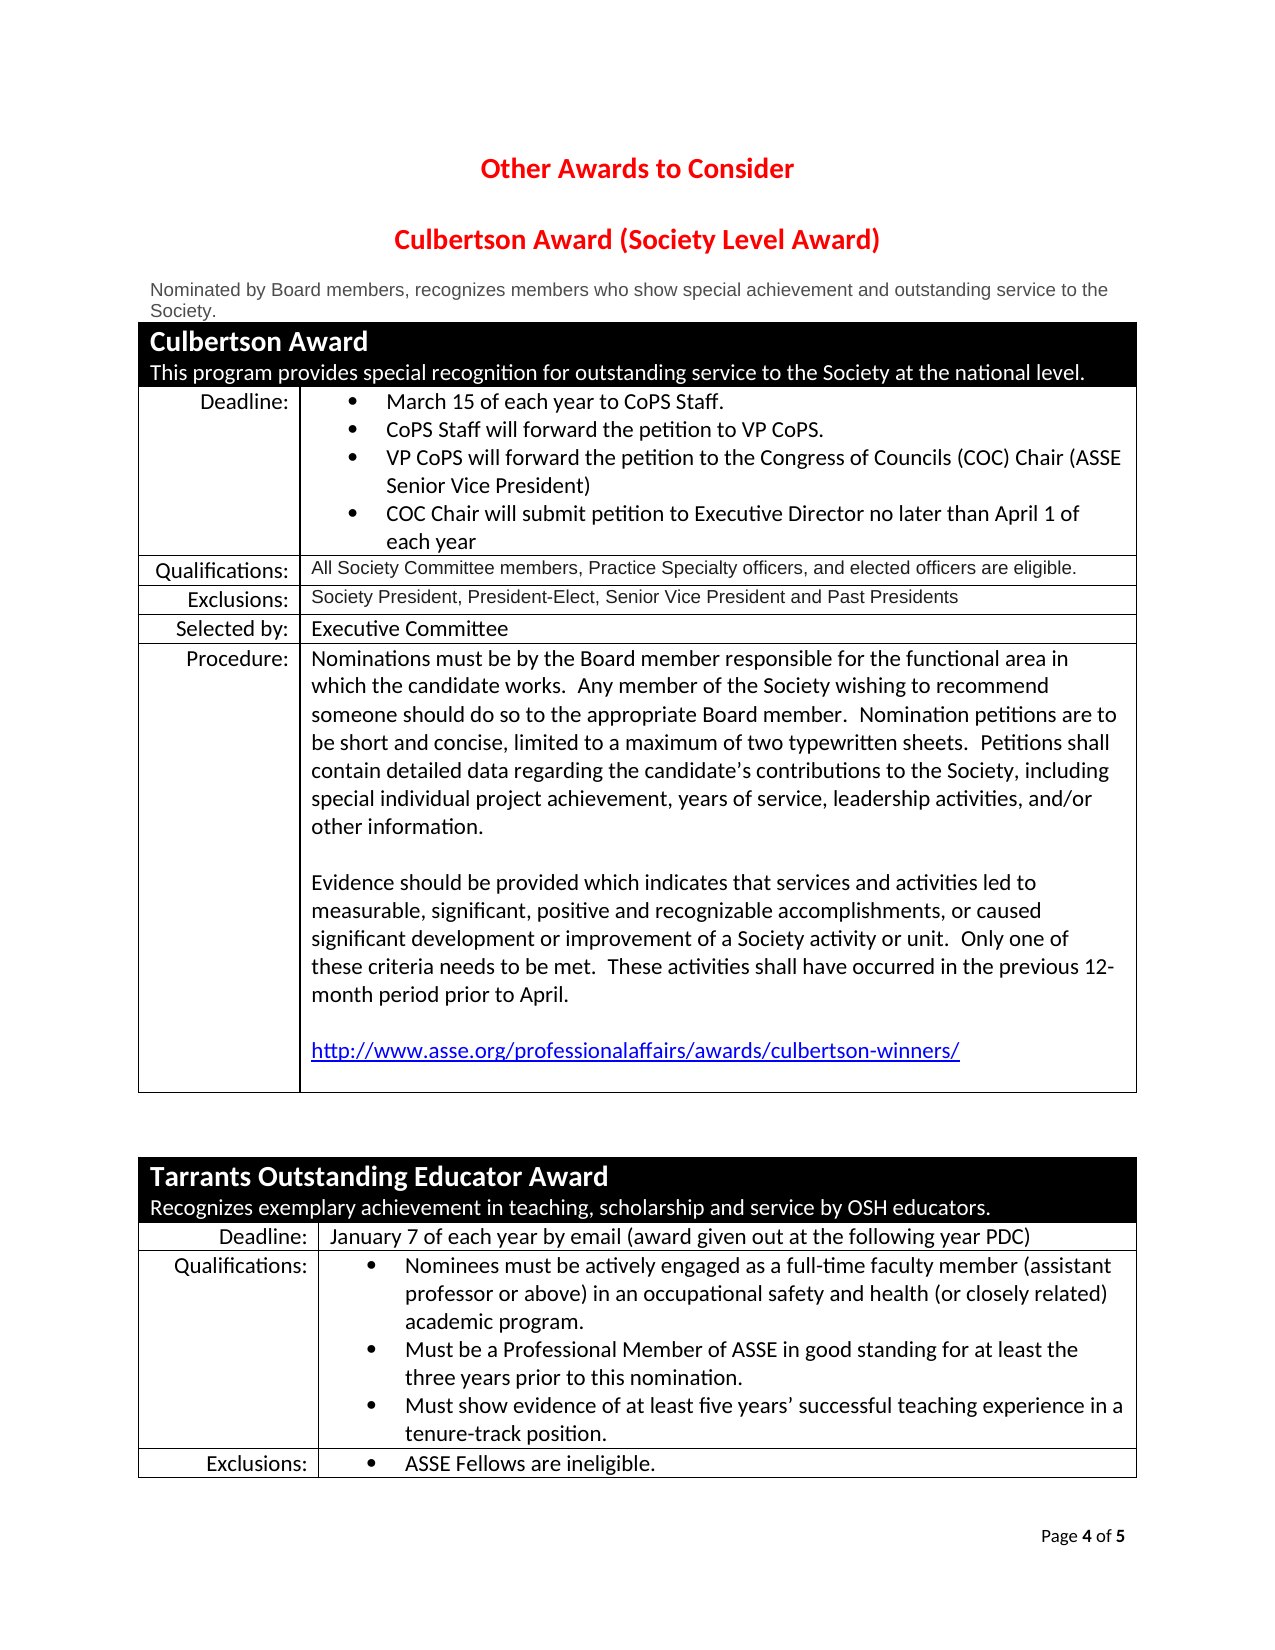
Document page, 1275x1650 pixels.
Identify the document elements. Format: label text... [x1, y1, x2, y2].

text Nominated by Board members, recognizes members who show special achievement and outstanding service to the Society. [150, 278, 1125, 322]
table_cell Nominations must be by the Board member responsible for the functional area in which the candidate works. Any member of the Society wishing to recommend someone should do so to the appropriate Board member. Nomination petitions are to be short and concise, limited to a maximum of two typewritten sheets. Petitions shall contain detailed data regarding the candidate’s contributions to the Society, including special individual project achievement, years of service, leadership activities, and/or other information. Evidence should be provided which indicates that services and activities led to measurable, significant, positive and recognizable accomplishments, or caused significant development or improvement of a Society activity or unit. Only one of these criteria needs to be met. These activities shall have occurred in the previous 12-month period prior to April. http://www.asse.org/professionalaffairs/awards/culbertson-winners/ [301, 644, 1136, 1092]
table_cell Procedure: [139, 644, 299, 1092]
table_cell Deadline: [139, 387, 299, 555]
table_cell Deadline: [139, 1223, 318, 1250]
table_cell Executive Committee [301, 615, 1136, 643]
table_cell Exclusions: [139, 586, 299, 613]
table_cell Society President, President-Elect, Senior Vice President and Past Presidents [301, 586, 1136, 613]
text Other Awards to Consider [150, 150, 1125, 186]
table_cell Qualifications: [139, 1251, 318, 1448]
table_cell Selected by: [139, 615, 299, 643]
table_cell Exclusions: [139, 1449, 318, 1477]
table_header Culbertson Award This program provides special recognition for outstanding service to the Society at the national level. [139, 323, 1136, 386]
table_cell Nominees must be actively engaged as a full-time faculty member (assistant professor or above) in an occupational safety and health (or closely related) academic program. Must be a Professional Member of ASSE in good standing for at least the three years prior to this nomination. Must show evidence of at least five years’ successful teaching experience in a tenure-track position. [319, 1251, 1136, 1448]
table_cell All Society Committee members, Practice Specialty officers, and elected officers are eligible. [301, 556, 1136, 584]
table_header Tarrants Outstanding Educator Award Recognizes exemplary achievement in teaching, scholarship and service by OSH educators. [139, 1158, 1136, 1221]
table_cell ASSE Fellows are ineligible. [319, 1449, 1136, 1477]
table_cell Qualifications: [139, 556, 299, 584]
text Culbertson Award (Society Level Award) [150, 221, 1125, 257]
table_cell March 15 of each year to CoPS Staff. CoPS Staff will forward the petition to VP CoPS. VP CoPS will forward the petition to the Congress of Councils (COC) Chair (ASSE Senior Vice President) COC Chair will submit petition to Executive Director no later than April 1 of each year [301, 387, 1136, 555]
table_cell January 7 of each year by email (award given out at the following year PDC) [319, 1223, 1136, 1250]
